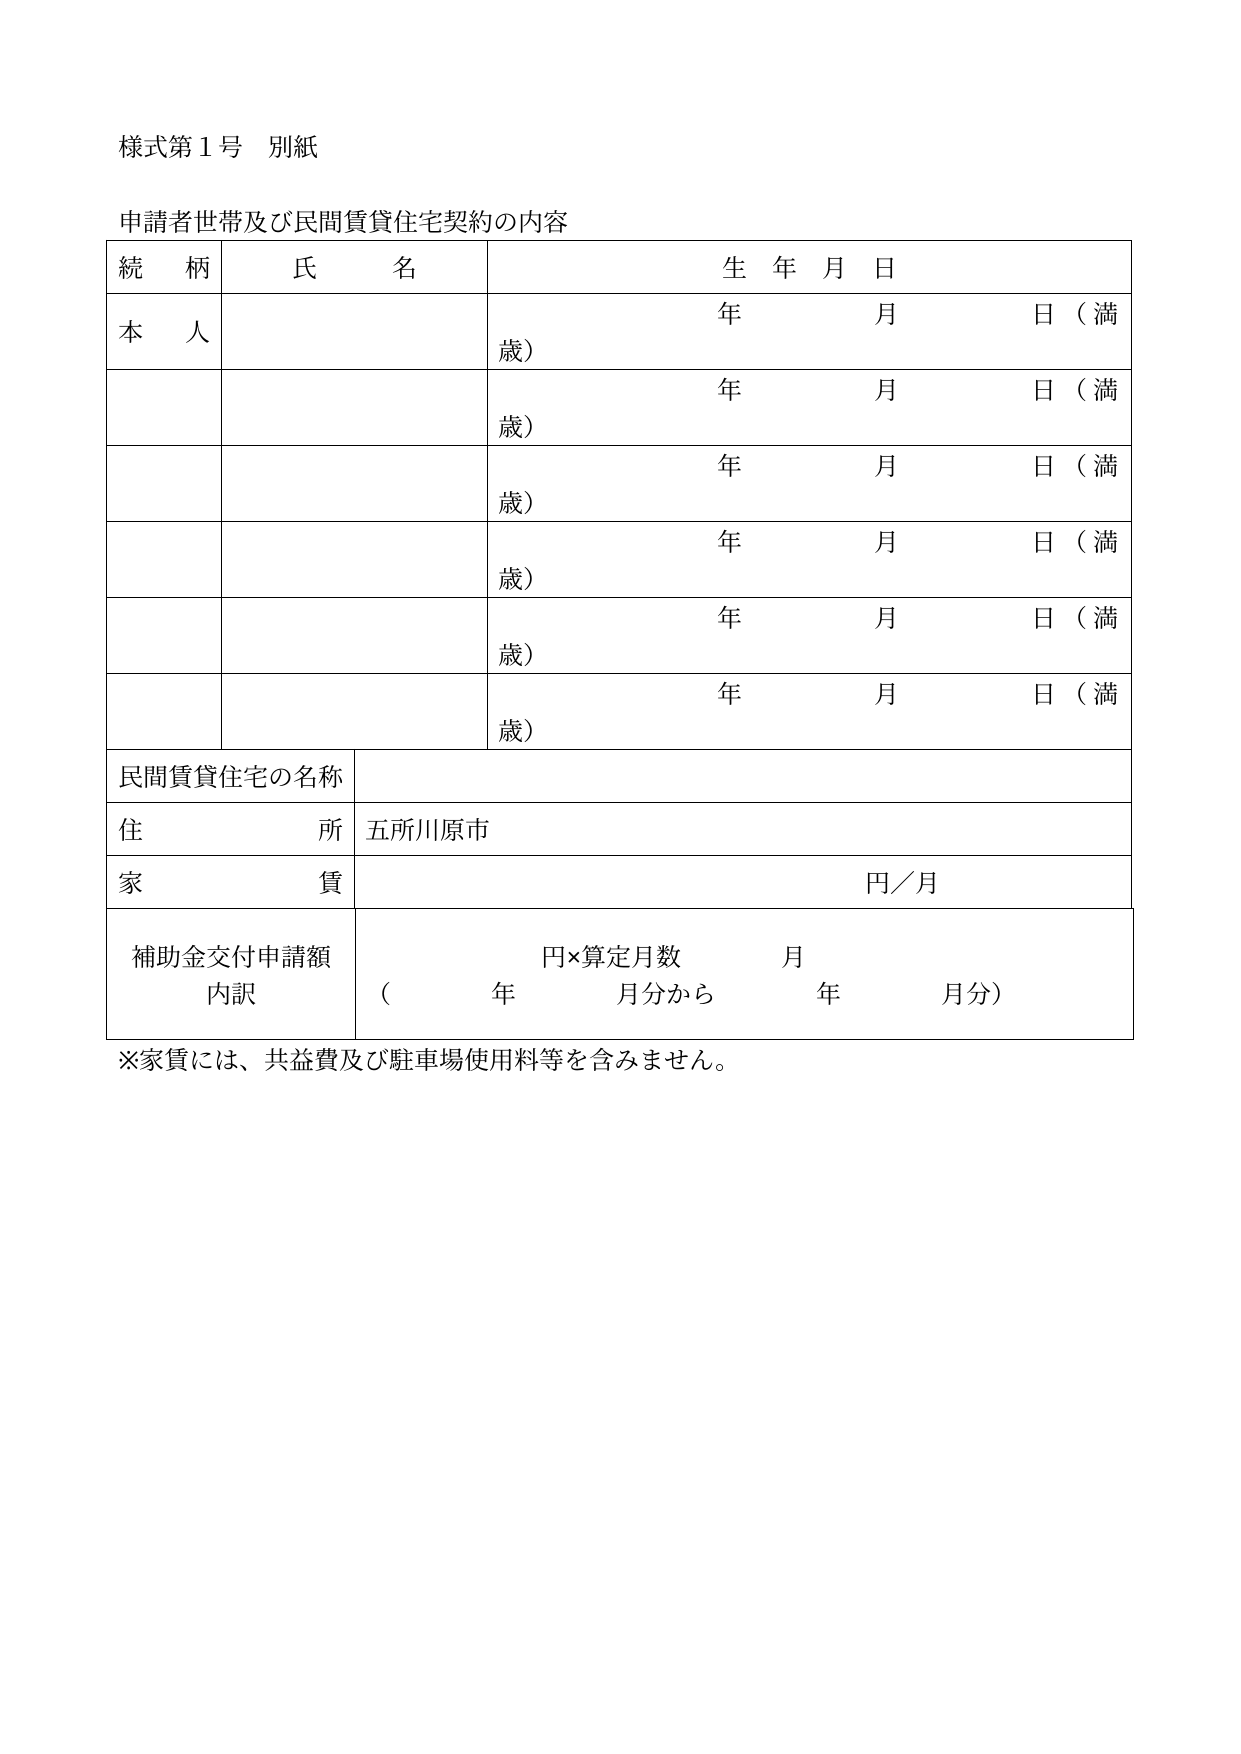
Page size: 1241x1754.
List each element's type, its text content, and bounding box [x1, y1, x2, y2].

table_cell 年 月 日（満 歳） [488, 294, 1131, 369]
table_cell 年 月 日（満 歳） [488, 446, 1131, 521]
table_cell 家賃 [107, 856, 354, 908]
table_cell 年 月 日（満 歳） [488, 522, 1131, 597]
table_header 続柄 [107, 241, 221, 293]
table_cell [222, 370, 487, 445]
table_cell 民間賃貸住宅の名称 [107, 750, 354, 802]
table_cell 年 月 日（満 歳） [488, 370, 1131, 445]
text 申請者世帯及び民間賃貸住宅契約の内容 [118, 202, 1122, 239]
text ※家賃には、共益費及び駐車場使用料等を含みません。 [118, 1040, 1122, 1078]
table_cell 住所 [107, 803, 354, 855]
table_cell [222, 522, 487, 597]
table_cell [107, 674, 221, 749]
table_cell 五所川原市 [355, 803, 1131, 855]
table_cell [107, 370, 221, 445]
table_cell 年 月 日（満 歳） [488, 674, 1131, 749]
table_cell 年 月 日（満 歳） [488, 598, 1131, 673]
table_header 生 年 月 日 [488, 241, 1131, 293]
table_cell [222, 674, 487, 749]
table_cell [222, 598, 487, 673]
table_cell [222, 446, 487, 521]
table_cell [107, 522, 221, 597]
text 様式第１号 別紙 [118, 127, 1122, 164]
table_cell [222, 294, 487, 369]
table_cell [107, 598, 221, 673]
table_header 氏 名 [222, 241, 487, 293]
table_cell 円／月 [355, 856, 1131, 908]
table_cell [107, 446, 221, 521]
table_cell 円×算定月数 月 （ 年 月分から 年 月分） [356, 909, 1133, 1039]
table_cell 本人 [107, 294, 221, 369]
table_cell 補助金交付申請額 内訳 [107, 909, 355, 1039]
table_cell [355, 750, 1131, 802]
